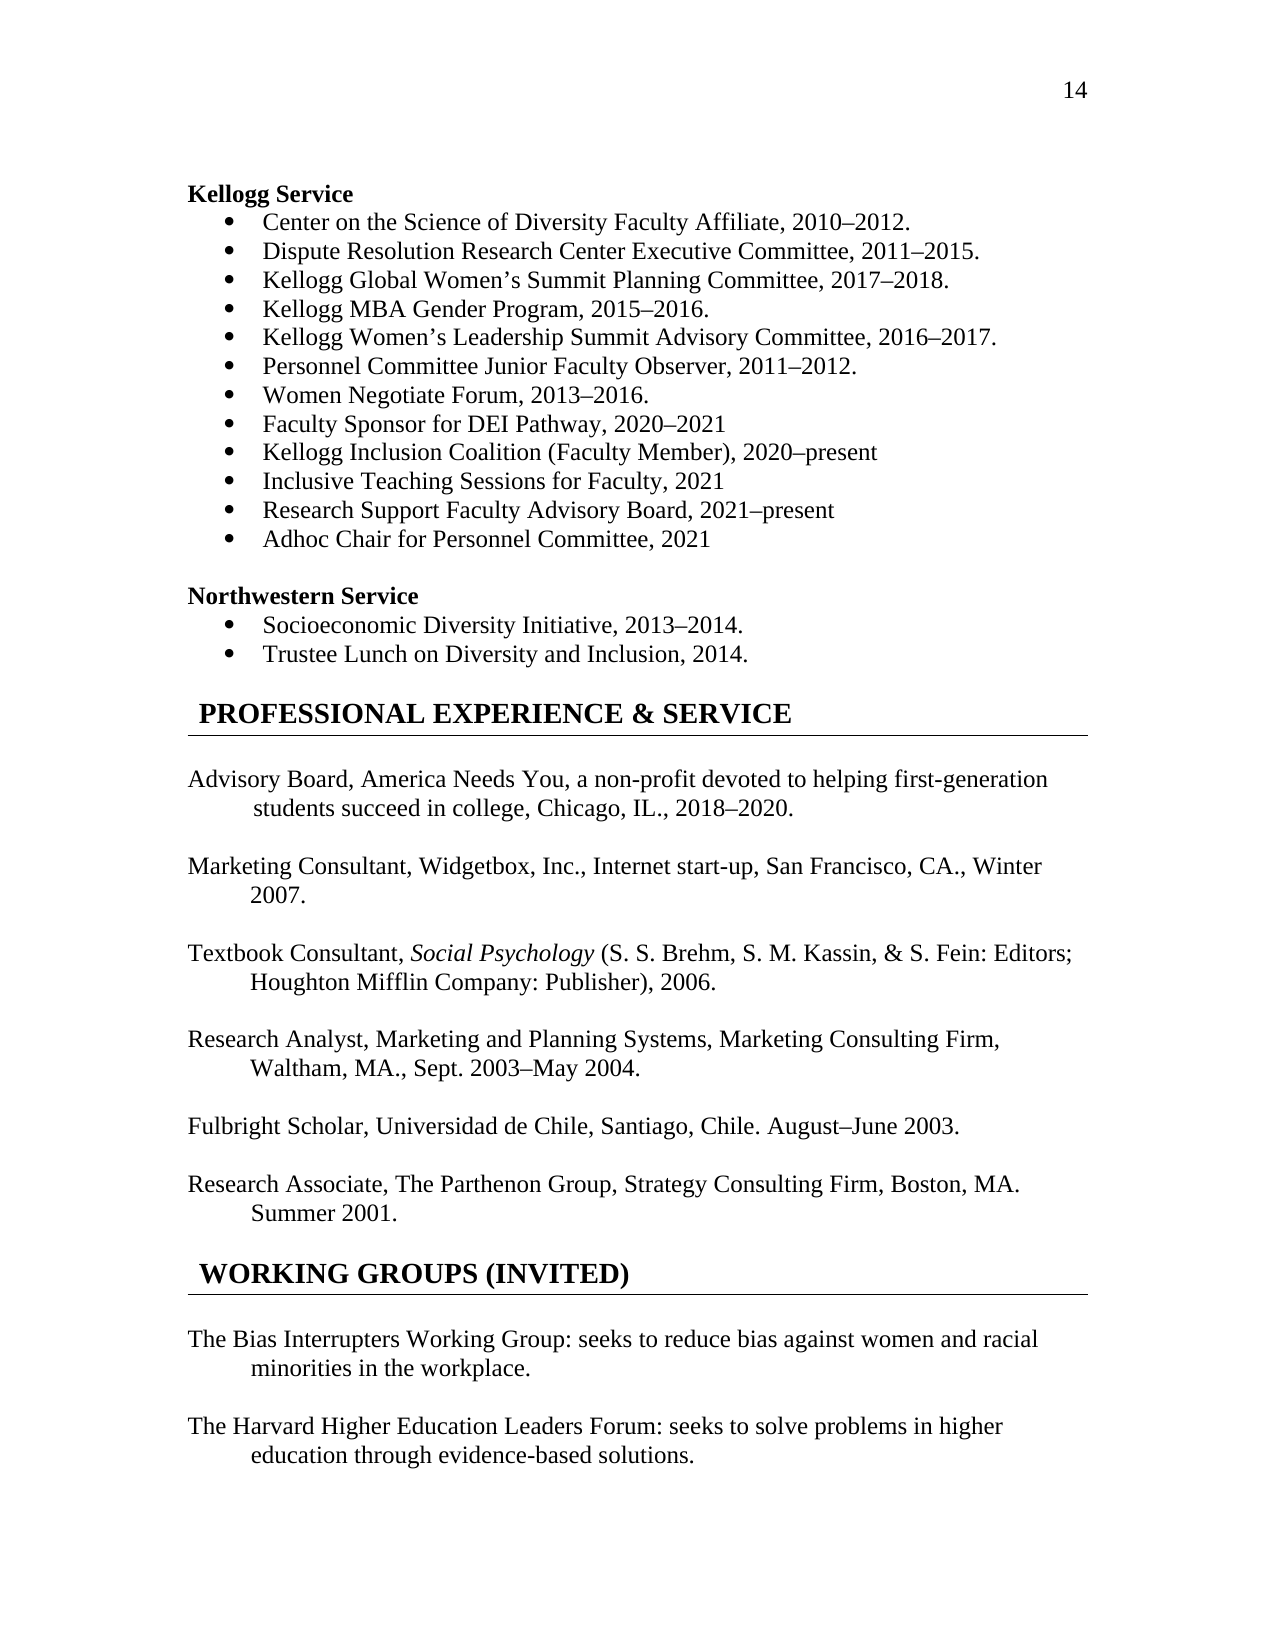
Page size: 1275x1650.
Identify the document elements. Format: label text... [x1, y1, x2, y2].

list Kellogg Women’s Leadership Summit Advisory Committee, 2016–2017. [225, 322, 1087, 351]
text Research Associate, The Parthenon Group, Strategy Consulting Firm, Boston, MA. Summer 2001. [187, 1169, 1087, 1227]
text The Bias Interrupters Working Group: seeks to reduce bias against women and racial minorities in the workplace. [187, 1324, 1087, 1382]
list Kellogg Global Women’s Summit Planning Committee, 2017–2018. [225, 265, 1087, 294]
text Marketing Consultant, Widgetbox, Inc., Internet start-up, San Francisco, CA., Winter 2007. [187, 851, 1087, 909]
text Advisory Board, America Needs You, a non-profit devoted to helping first-generation students succeed in college, Chicago, IL., 2018–2020. [187, 764, 1087, 822]
text Kellogg Service [187, 179, 1087, 207]
list Women Negotiate Forum, 2013–2016. [225, 380, 1087, 409]
table_header WORKING GROUPS (INVITED) [188, 1256, 1087, 1294]
text Northwestern Service [187, 581, 1087, 610]
list Faculty Sponsor for DEI Pathway, 2020–2021 [225, 409, 1087, 437]
list Dispute Resolution Research Center Executive Committee, 2011–2015. [225, 236, 1087, 265]
list Personnel Committee Junior Faculty Observer, 2011–2012. [225, 351, 1087, 380]
text Research Analyst, Marketing and Planning Systems, Marketing Consulting Firm, Waltham, MA., Sept. 2003–May 2004. [187, 1024, 1087, 1082]
list Trustee Lunch on Diversity and Inclusion, 2014. [225, 639, 1087, 667]
list Kellogg MBA Gender Program, 2015–2016. [225, 294, 1087, 322]
list Adhoc Chair for Personnel Committee, 2021 [225, 524, 1087, 552]
text Textbook Consultant, Social Psychology (S. S. Brehm, S. M. Kassin, & S. Fein: Editors; Houghton Mifflin Company: Publisher), 2006. [187, 938, 1087, 995]
list Inclusive Teaching Sessions for Faculty, 2021 [225, 466, 1087, 495]
list Kellogg Inclusion Coalition (Faculty Member), 2020–present [225, 437, 1087, 466]
table_header PROFESSIONAL EXPERIENCE & SERVICE [188, 696, 1087, 735]
text The Harvard Higher Education Leaders Forum: seeks to solve problems in higher education through evidence-based solutions. [187, 1411, 1087, 1468]
list Research Support Faculty Advisory Board, 2021–present [225, 495, 1087, 524]
list Socioeconomic Diversity Initiative, 2013–2014. [225, 610, 1087, 639]
text Fulbright Scholar, Universidad de Chile, Santiago, Chile. August–June 2003. [187, 1111, 1087, 1140]
list Center on the Science of Diversity Faculty Affiliate, 2010–2012. [225, 207, 1087, 236]
